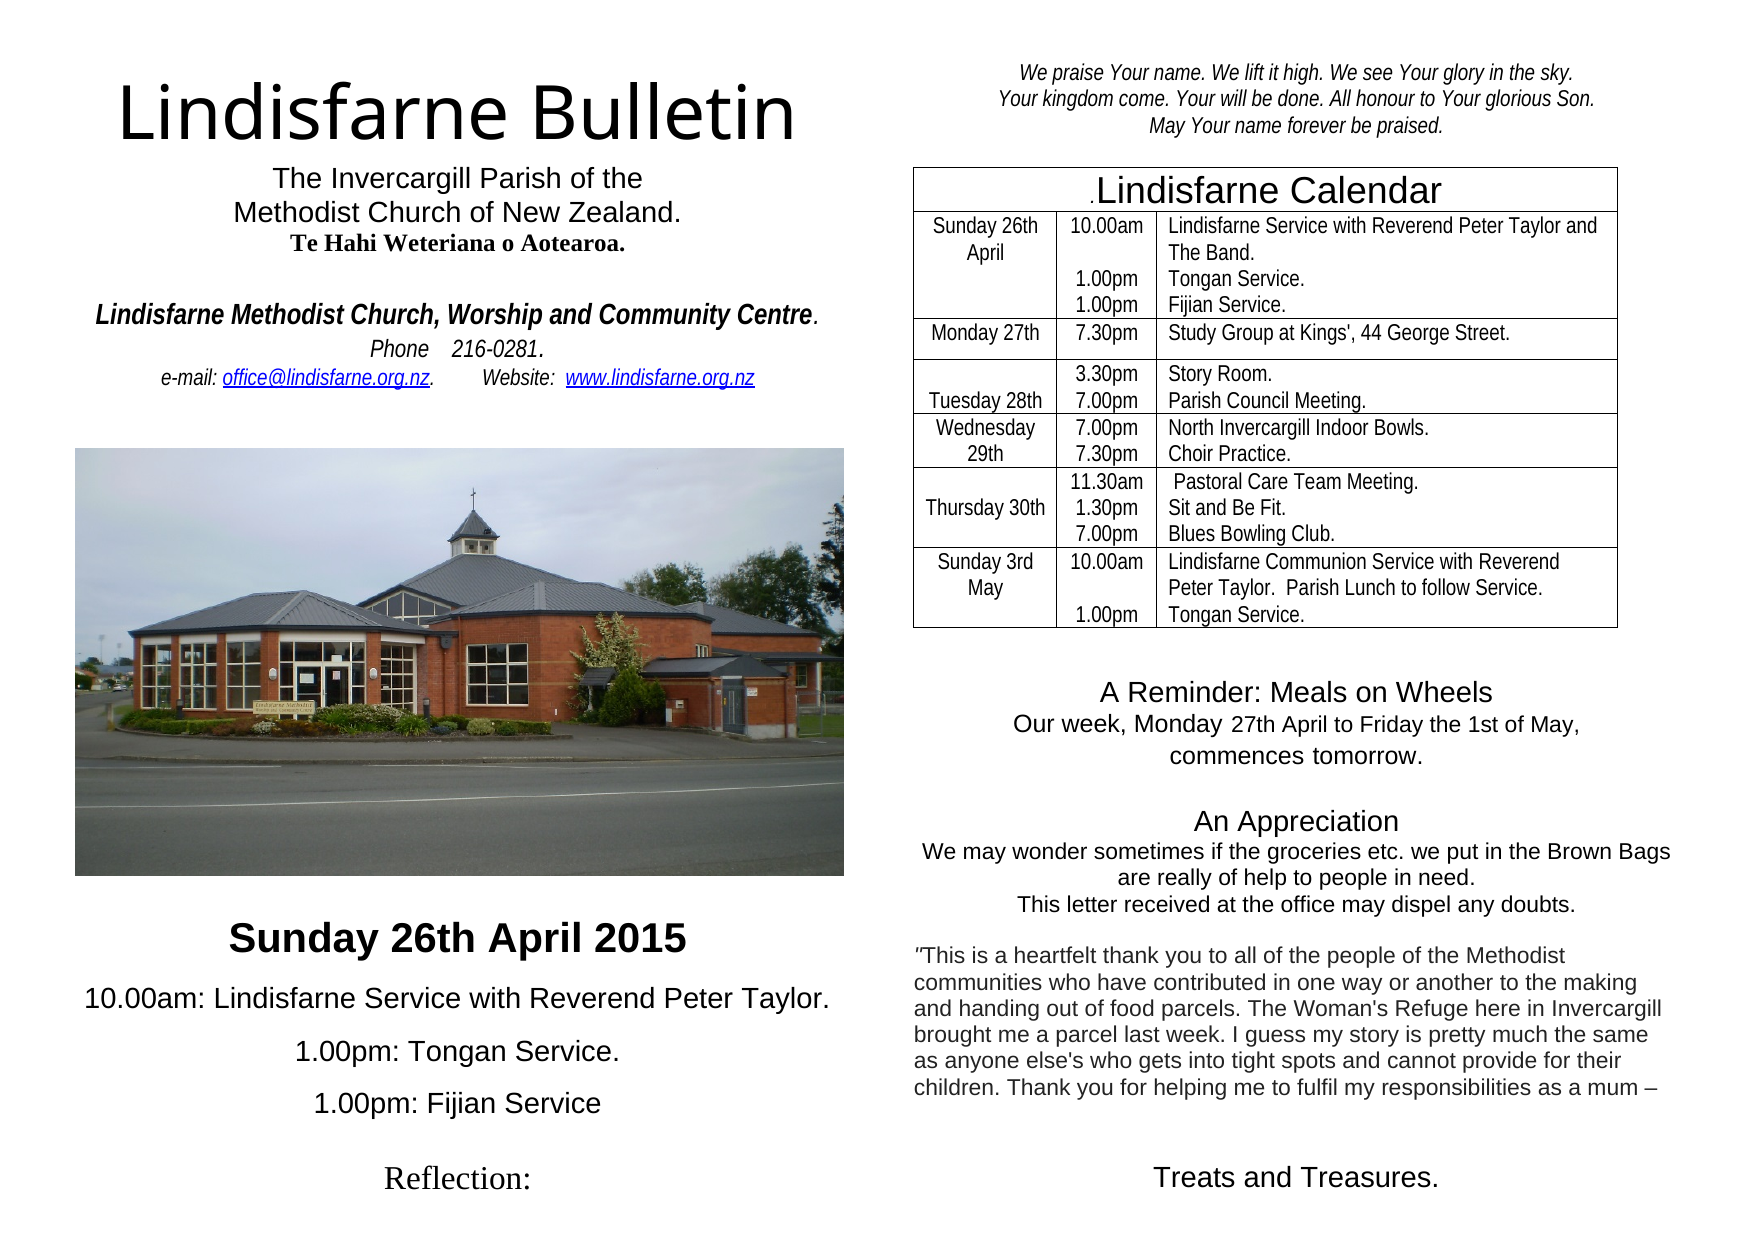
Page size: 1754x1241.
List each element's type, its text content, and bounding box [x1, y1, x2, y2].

table_header .Lindisfarne Calendar [914, 168, 1617, 211]
table_cell Thursday 30th [914, 468, 1056, 547]
table_cell 10.00am 1.00pm [1057, 548, 1156, 627]
table_cell Sunday 3rd May [914, 548, 1056, 627]
subtitle Lindisfarne Bulletin [75, 59, 840, 161]
table_cell 7.30pm [1057, 319, 1156, 359]
text An Appreciation We may wonder sometimes if the groceries etc. we put in the Brown Bags are really of help to people in need. This letter received at the office may dispel any doubts. [914, 804, 1679, 917]
table_cell 10.00am 1.00pm 1.00pm [1057, 212, 1156, 317]
subtitle The Invercargill Parish of the [75, 161, 840, 195]
table_cell Pastoral Care Team Meeting. Sit and Be Fit. Blues Bowling Club. [1157, 468, 1617, 547]
table_cell Sunday 26th April [914, 212, 1056, 317]
subtitle Methodist Church of New Zealand. [75, 195, 840, 228]
text Treats and Treasures. [914, 1160, 1679, 1193]
table_cell Wednesday 29th [914, 414, 1056, 467]
table_cell Study Group at Kings', 44 George Street. [1157, 319, 1617, 359]
table_cell 7.00pm 7.30pm [1057, 414, 1156, 467]
text 1.00pm: Tongan Service. [75, 1033, 840, 1067]
subtitle e-mail: office@lindisfarne.org.nz. Website: www.lindisfarne.org.nz [75, 364, 840, 390]
table_cell 3.30pm 7.00pm [1057, 360, 1156, 413]
text Reflection: [75, 1158, 840, 1196]
text Your kingdom come. Your will be done. All honour to Your glorious Son. [914, 85, 1679, 112]
text Te Hahi Weteriana o Aotearoa. [75, 228, 840, 257]
table_cell Lindisfarne Service with Reverend Peter Taylor and The Band. Tongan Service. Fijian Service. [1157, 212, 1617, 317]
text Our week, Monday 27th April to Friday the 1st of May, commences tomorrow. [914, 709, 1679, 771]
text 10.00am: Lindisfarne Service with Reverend Peter Taylor. [75, 981, 840, 1014]
text May Your name forever be praised. [914, 112, 1679, 138]
text "This is a heartfelt thank you to all of the people of the Methodist communities who have contributed in one way or another to the making and handing out of food parcels. The Woman's Refuge here in Invercargill brought me a parcel last week. I guess my story is pretty much the same as anyone else's who gets into tight spots and cannot provide for their children. Thank you for helping me to fulfil my responsibilities as a mum – [914, 942, 1679, 1100]
subtitle Phone 216-0281. [75, 330, 840, 364]
table_cell 11.30am 1.30pm 7.00pm [1057, 468, 1156, 547]
table_cell North Invercargill Indoor Bowls. Choir Practice. [1157, 414, 1617, 467]
text 1.00pm: Fijian Service [75, 1086, 840, 1120]
table_cell Lindisfarne Communion Service with Reverend Peter Taylor. Parish Lunch to follow Service. Tongan Service. [1157, 548, 1617, 627]
text Sunday 26th April 2015 [75, 914, 840, 962]
text We praise Your name. We lift it high. We see Your glory in the sky. [914, 59, 1679, 85]
picture [75, 448, 844, 876]
table_cell Monday 27th [914, 319, 1056, 359]
table_cell Story Room. Parish Council Meeting. [1157, 360, 1617, 413]
table_cell Tuesday 28th [914, 360, 1056, 413]
text A Reminder: Meals on Wheels [914, 675, 1679, 709]
subtitle Lindisfarne Methodist Church, Worship and Community Centre. [75, 297, 840, 330]
